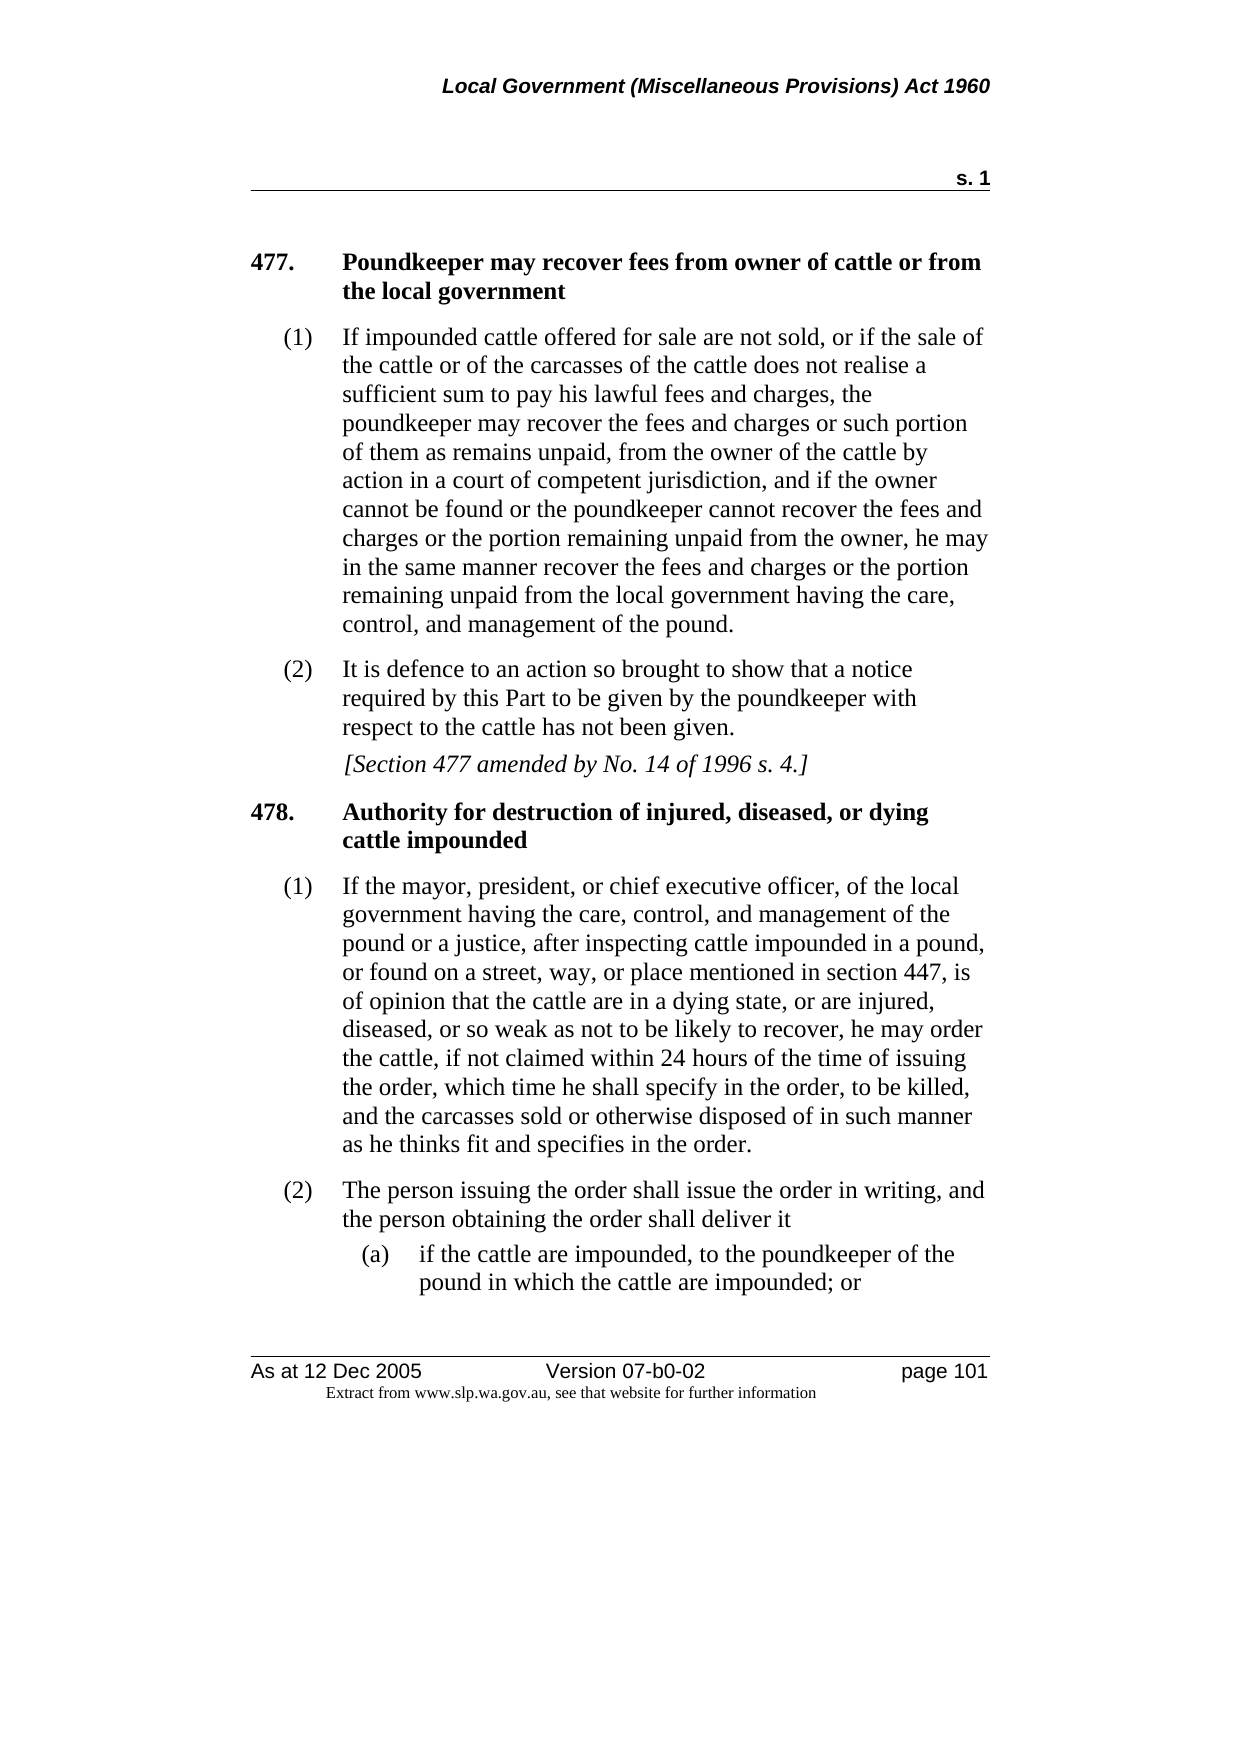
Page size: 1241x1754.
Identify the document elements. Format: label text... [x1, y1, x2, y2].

text (2) It is defence to an action so brought to show that a notice required by this Part to be given by the poundkeeper with respect to the cattle has not been given. [251, 654, 990, 741]
subtitle 477. Poundkeeper may recover fees from owner of cattle or from the local government [251, 247, 990, 305]
text [Section 477 amended by No. 14 of 1996 s. 4.] [251, 749, 990, 778]
text (1) If the mayor, president, or chief executive officer, of the local government having the care, control, and management of the pound or a justice, after inspecting cattle impounded in a pound, or found on a street, way, or place mentioned in section 447, is of opinion that the cattle are in a dying state, or are injured, diseased, or so weak as not to be likely to recover, he may order the cattle, if not claimed within 24 hours of the time of issuing the order, which time he shall specify in the order, to be killed, and the carcasses sold or otherwise disposed of in such manner as he thinks fit and specifies in the order. [251, 871, 990, 1158]
text (2) The person issuing the order shall issue the order in writing, and the person obtaining the order shall deliver it [251, 1175, 990, 1232]
subtitle 478. Authority for destruction of injured, diseased, or dying cattle impounded [251, 797, 990, 854]
text (1) If impounded cattle offered for sale are not sold, or if the sale of the cattle or of the carcasses of the cattle does not realise a sufficient sum to pay his lawful fees and charges, the poundkeeper may recover the fees and charges or such portion of them as remains unpaid, from the owner of the cattle by action in a court of competent jurisdiction, and if the owner cannot be found or the poundkeeper cannot recover the fees and charges or the portion remaining unpaid from the owner, he may in the same manner recover the fees and charges or the portion remaining unpaid from the local government having the care, control, and management of the pound. [251, 322, 990, 638]
text (a) if the cattle are impounded, to the poundkeeper of the pound in which the cattle are impounded; or [251, 1239, 990, 1296]
